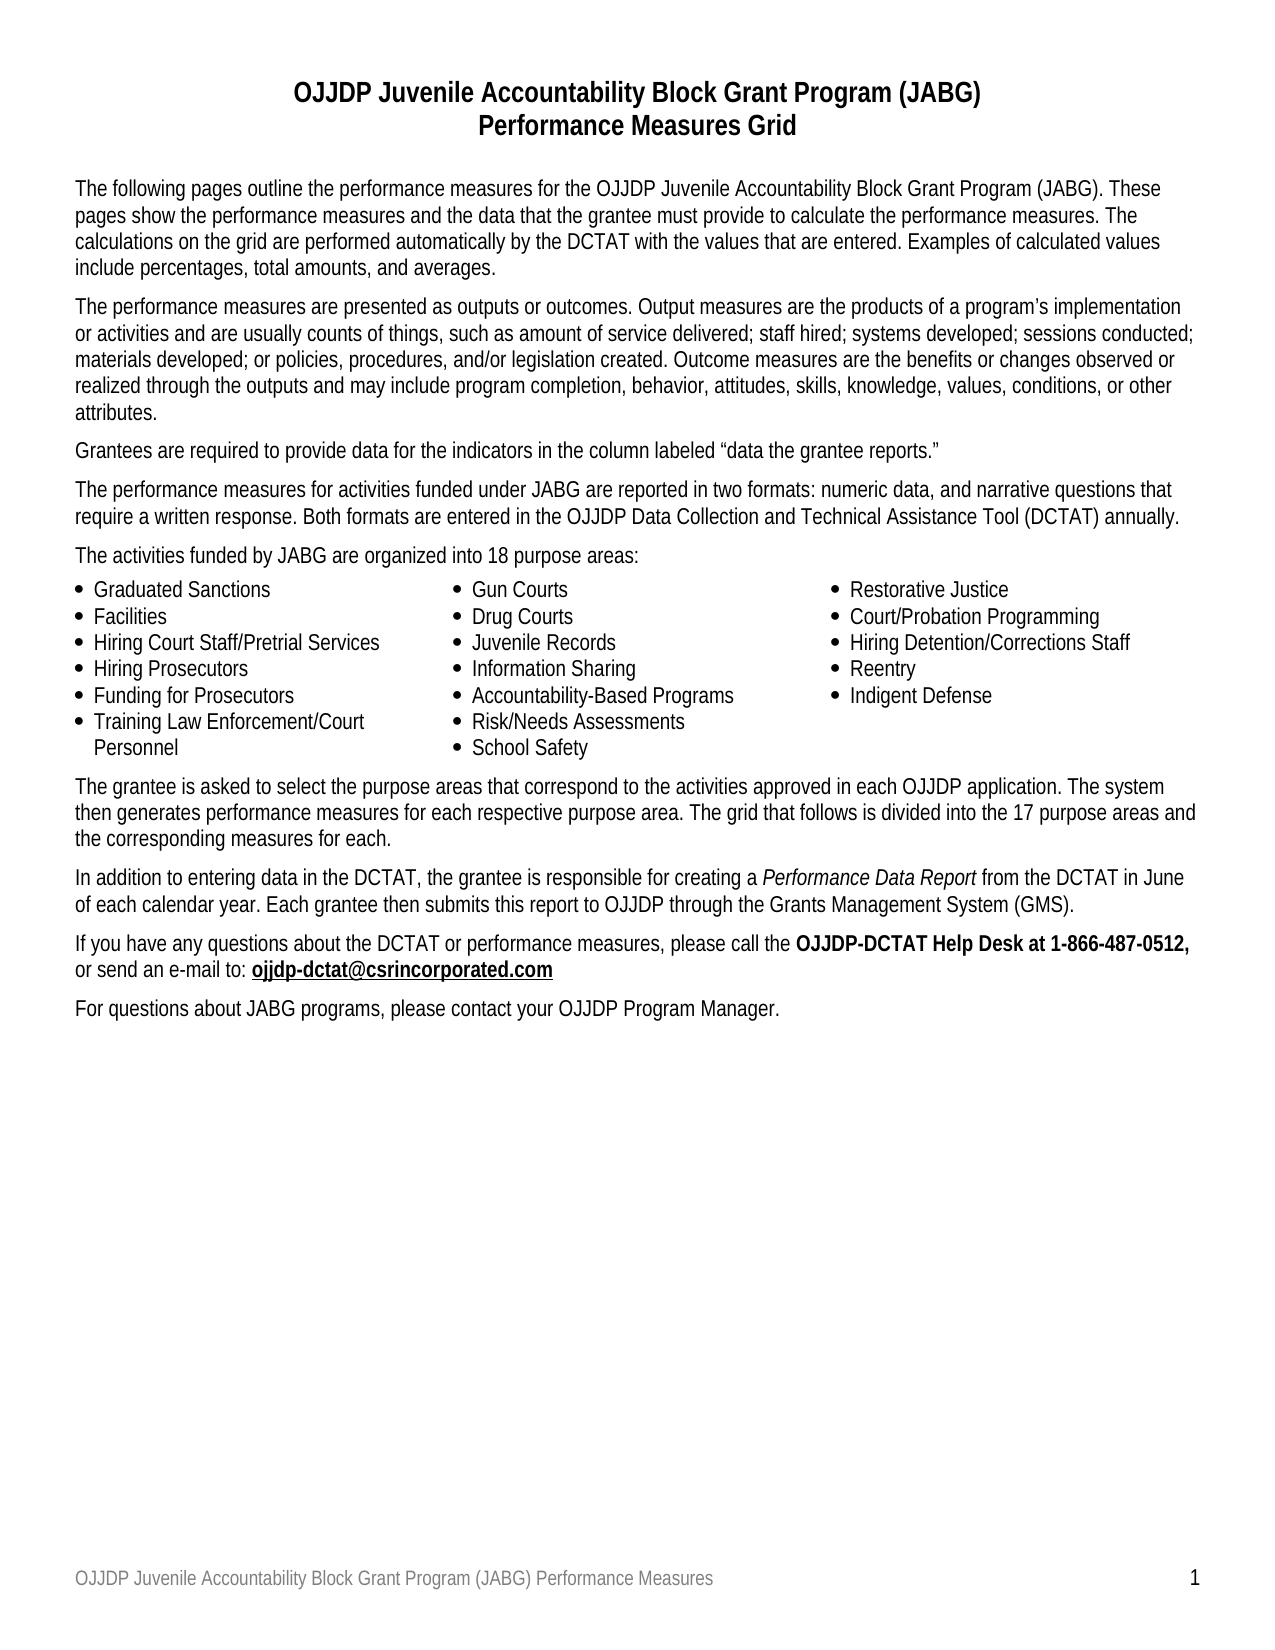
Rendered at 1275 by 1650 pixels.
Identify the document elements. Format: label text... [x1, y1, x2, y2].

list Funding for Prosecutors [75, 682, 444, 708]
list Training Law Enforcement/Court Personnel [75, 708, 444, 761]
list Hiring Prosecutors [75, 655, 444, 682]
list Reentry [831, 655, 1200, 682]
list Accountability-Based Programs [453, 682, 822, 708]
list Drug Courts [453, 603, 822, 629]
text If you have any questions about the DCTAT or performance measures, please call the OJJDP-DCTAT Help Desk at 1-866-487-0512, or send an e-mail to: ojjdp-dctat@csrincorporated.com [75, 929, 1200, 982]
list Hiring Detention/Corrections Staff [831, 629, 1200, 655]
text For questions about JABG programs, please contact your OJJDP Program Manager. [75, 995, 1200, 1021]
text In addition to entering data in the DCTAT, the grantee is responsible for creating a Performance Data Report from the DCTAT in June of each calendar year. Each grantee then submits this report to OJJDP through the Grants Management System (GMS). [75, 864, 1200, 917]
text Performance Measures Grid [75, 108, 1200, 142]
list Information Sharing [453, 655, 822, 682]
text The performance measures for activities funded under JABG are reported in two formats: numeric data, and narrative questions that require a written response. Both formats are entered in the OJJDP Data Collection and Technical Assistance Tool (DCTAT) annually. [75, 476, 1200, 529]
list Juvenile Records [453, 629, 822, 655]
list Graduated Sanctions [75, 576, 444, 603]
text The following pages outline the performance measures for the OJJDP Juvenile Accountability Block Grant Program (JABG). These pages show the performance measures and the data that the grantee must provide to calculate the performance measures. The calculations on the grid are performed automatically by the DCTAT with the values that are entered. Examples of calculated values include percentages, total amounts, and averages. [75, 175, 1200, 281]
list Indigent Defense [831, 682, 1200, 708]
list Restorative Justice [831, 576, 1200, 603]
list Court/Probation Programming [831, 603, 1200, 629]
text Grantees are required to provide data for the indicators in the column labeled “data the grantee reports.” [75, 437, 1200, 464]
text The grantee is asked to select the purpose areas that correspond to the activities approved in each OJJDP application. The system then generates performance measures for each respective purpose area. The grid that follows is divided into the 17 purpose areas and the corresponding measures for each. [75, 773, 1200, 852]
list Risk/Needs Assessments [453, 708, 822, 734]
text The performance measures are presented as outputs or outcomes. Output measures are the products of a program’s implementation or activities and are usually counts of things, such as amount of service delivered; staff hired; systems developed; sessions conducted; materials developed; or policies, procedures, and/or legislation created. Outcome measures are the benefits or changes observed or realized through the outputs and may include program completion, behavior, attitudes, skills, knowledge, values, conditions, or other attributes. [75, 293, 1200, 425]
list Facilities [75, 603, 444, 629]
list Gun Courts [453, 576, 822, 603]
list Hiring Court Staff/Pretrial Services [75, 629, 444, 655]
text OJJDP Juvenile Accountability Block Grant Program (JABG) [75, 75, 1200, 108]
list School Safety [453, 734, 822, 761]
text The activities funded by JABG are organized into 18 purpose areas: [75, 542, 1200, 568]
